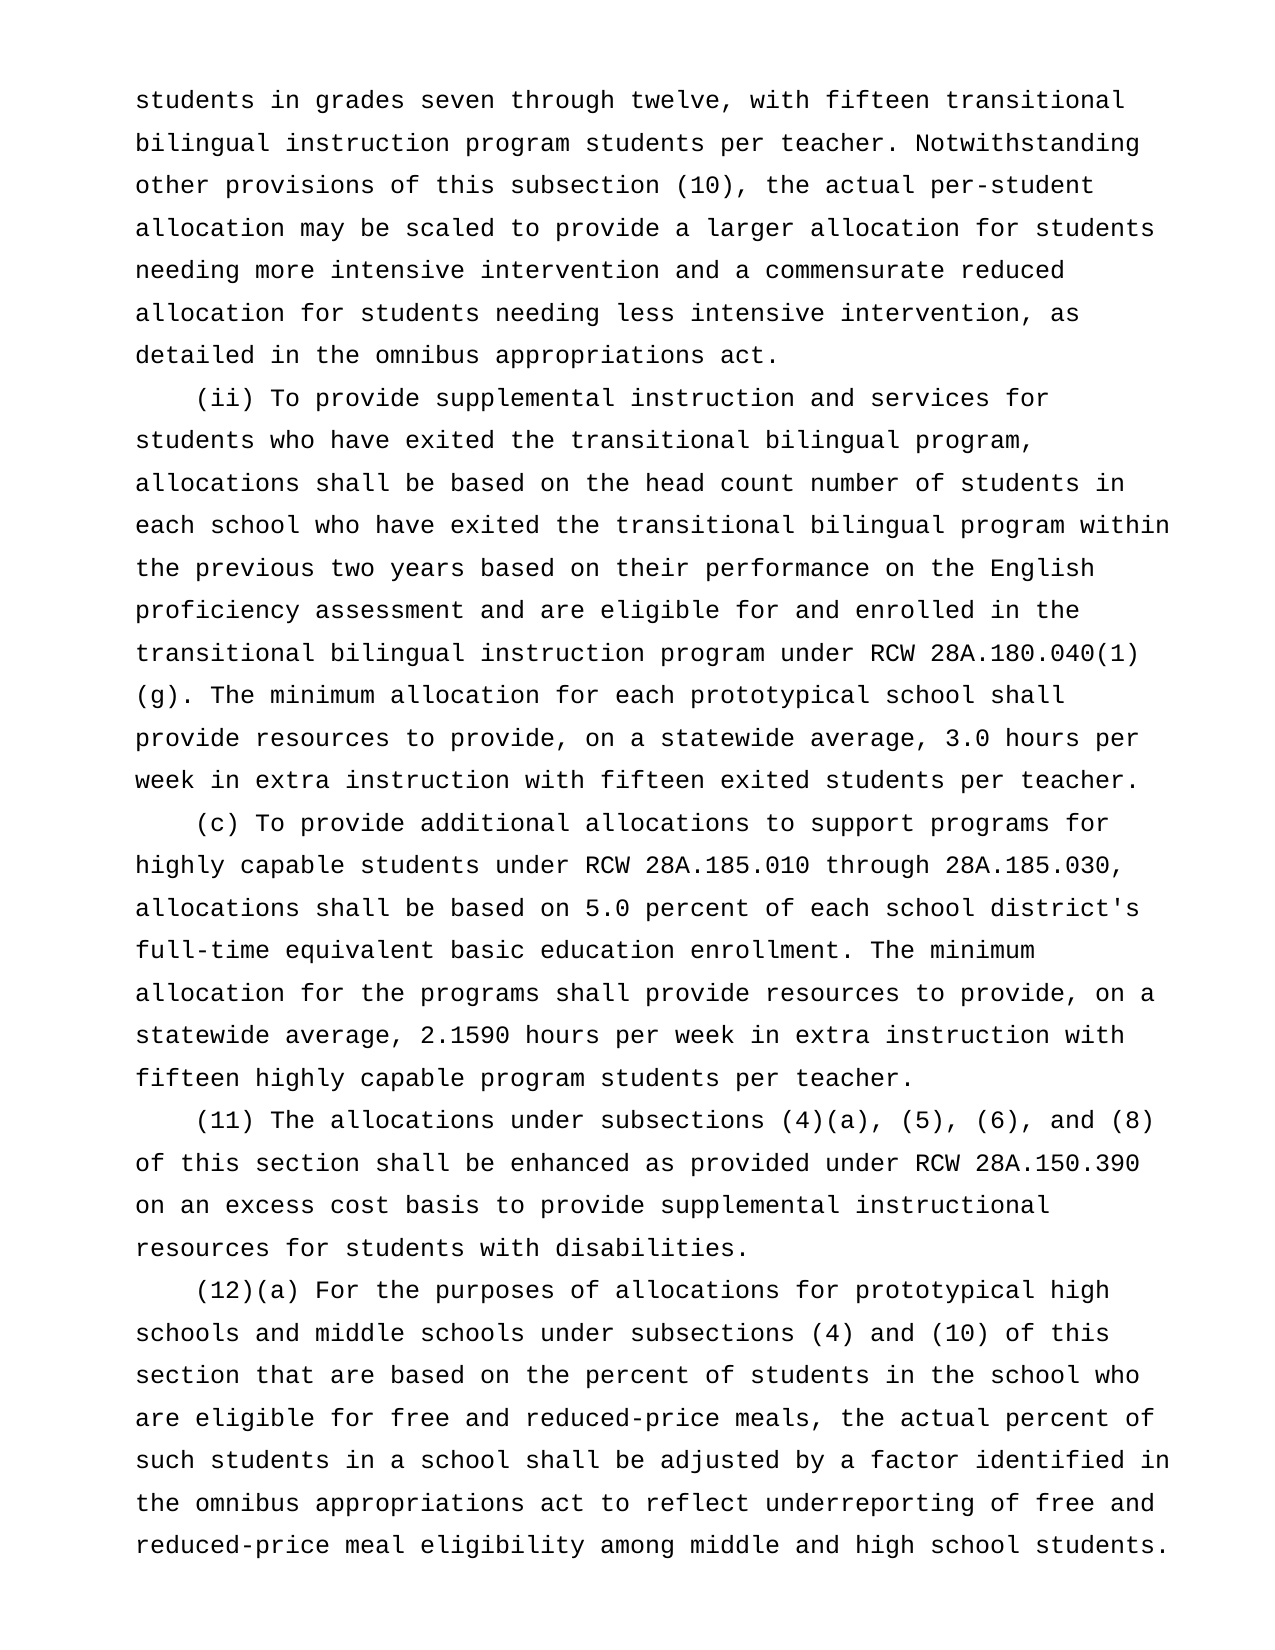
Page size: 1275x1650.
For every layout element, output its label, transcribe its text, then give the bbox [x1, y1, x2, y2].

text (c) To provide additional allocations to support programs for highly capable students under RCW 28A.185.010 through 28A.185.030, allocations shall be based on 5.0 percent of each school district's full-time equivalent basic education enrollment. The minimum allocation for the programs shall provide resources to provide, on a statewide average, 2.1590 hours per week in extra instruction with fifteen highly capable program students per teacher. [135, 797, 1170, 1095]
text (ii) To provide supplemental instruction and services for students who have exited the transitional bilingual program, allocations shall be based on the head count number of students in each school who have exited the transitional bilingual program within the previous two years based on their performance on the English proficiency assessment and are eligible for and enrolled in the transitional bilingual instruction program under RCW 28A.180.040(1)(g). The minimum allocation for each prototypical school shall provide resources to provide, on a statewide average, 3.0 hours per week in extra instruction with fifteen exited students per teacher. [135, 372, 1170, 797]
text (11) The allocations under subsections (4)(a), (5), (6), and (8) of this section shall be enhanced as provided under RCW 28A.150.390 on an excess cost basis to provide supplemental instructional resources for students with disabilities. [135, 1095, 1170, 1265]
text (12)(a) For the purposes of allocations for prototypical high schools and middle schools under subsections (4) and (10) of this section that are based on the percent of students in the school who are eligible for free and reduced-price meals, the actual percent of such students in a school shall be adjusted by a factor identified in the omnibus appropriations act to reflect underreporting of free and reduced-price meal eligibility among middle and high school students. [135, 1265, 1170, 1562]
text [135, 75, 1170, 372]
